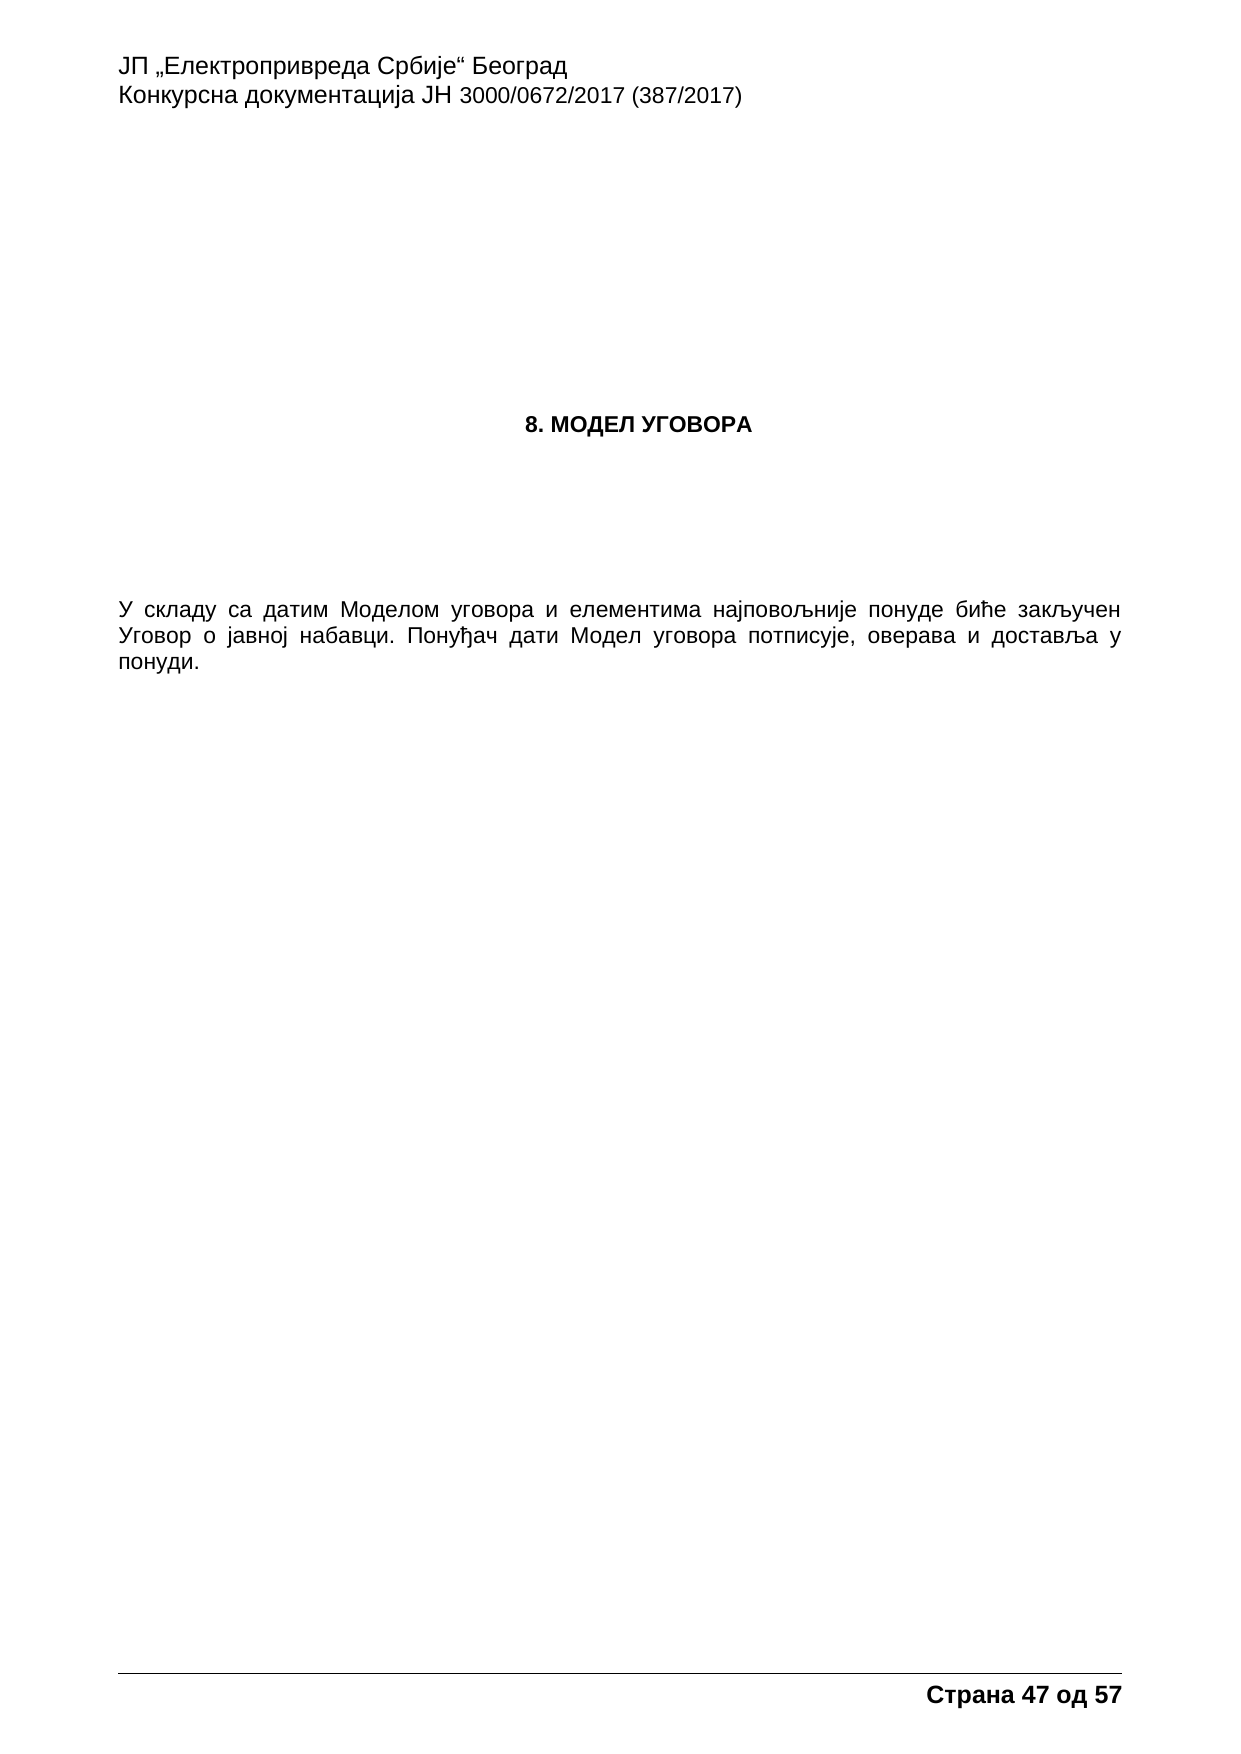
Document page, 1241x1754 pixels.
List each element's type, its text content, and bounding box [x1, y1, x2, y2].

text 8. МОДЕЛ УГОВОРА [156, 411, 1122, 437]
text У складу са датим Моделом уговора и елементима најповољније понуде биће закључен Уговор о јавној набавци. Понуђач дати Модел уговора потписује, оверава и доставља у понуди. [118, 596, 1122, 675]
